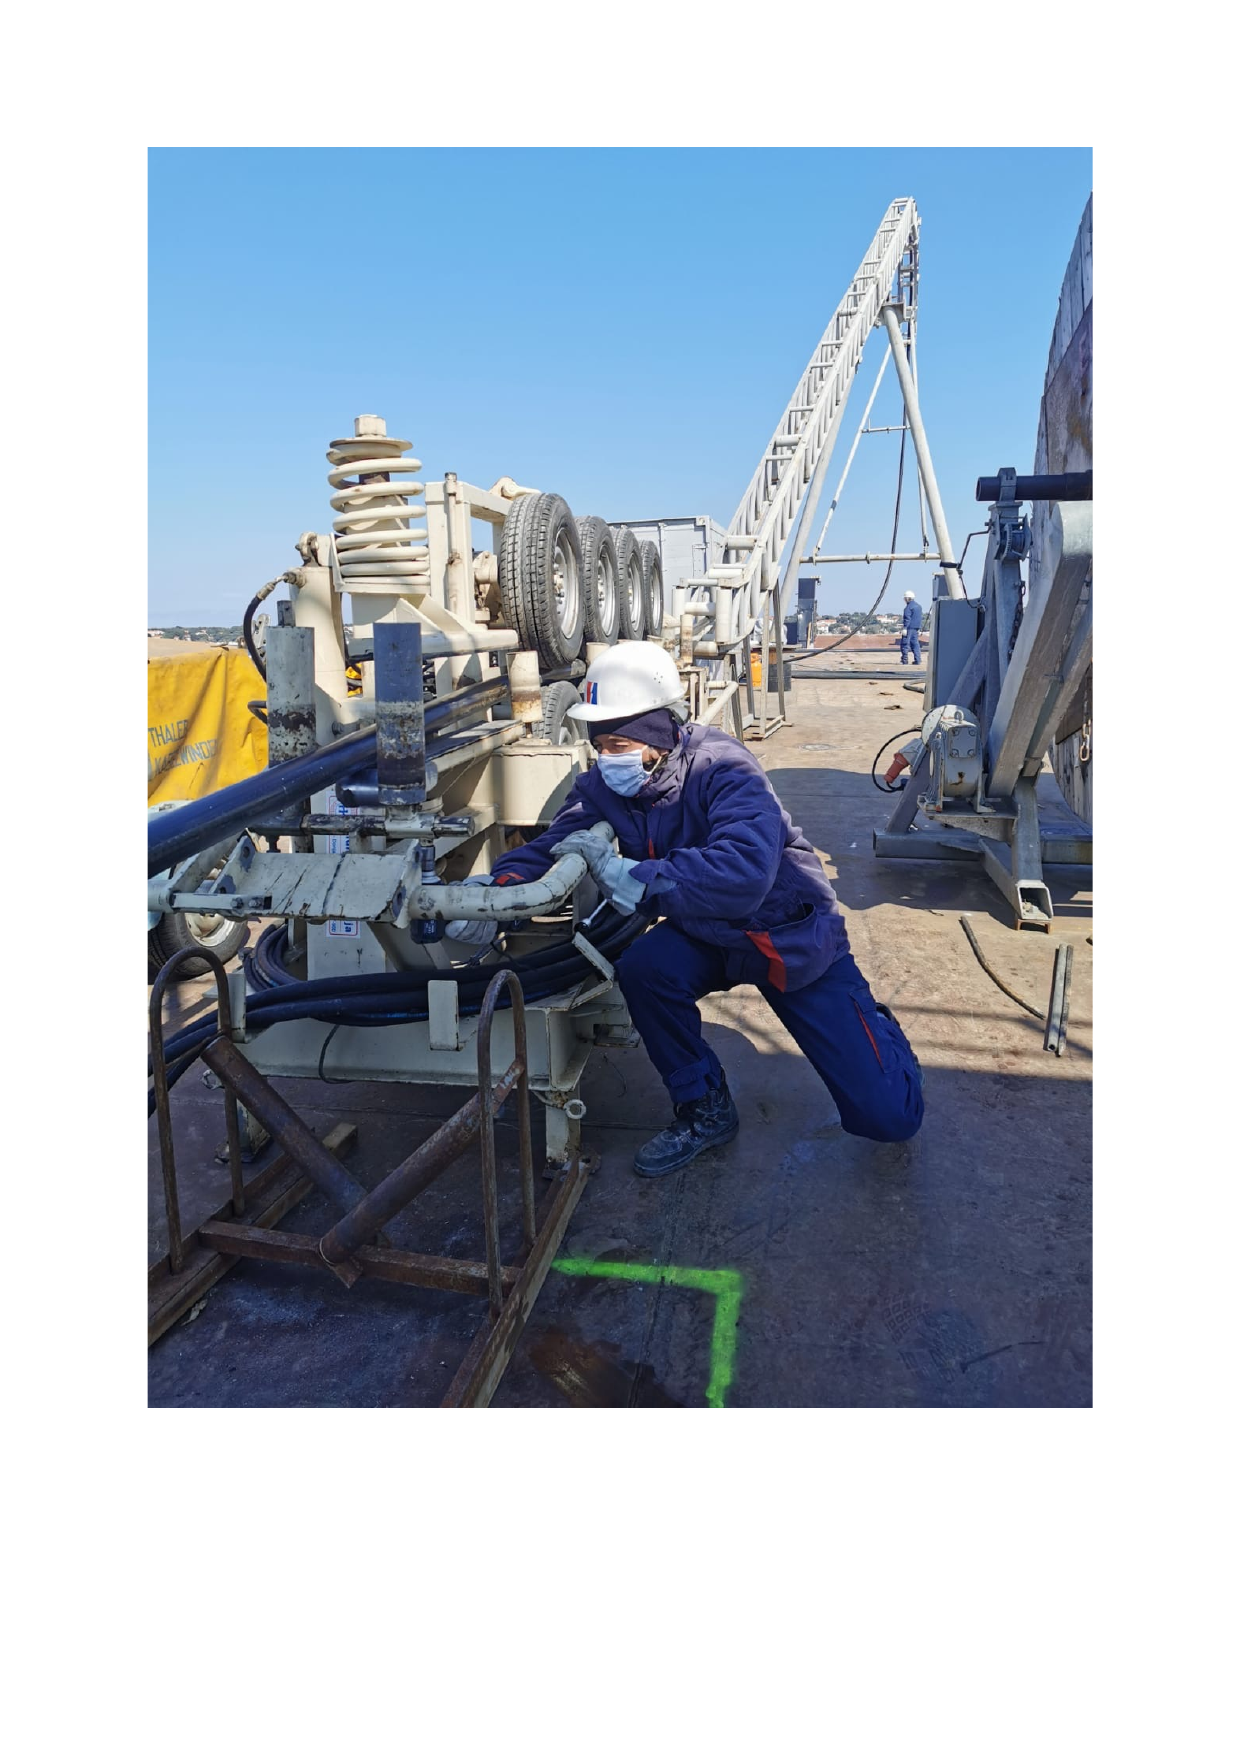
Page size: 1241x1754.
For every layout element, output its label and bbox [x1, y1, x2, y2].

picture [147, 147, 1093, 1408]
